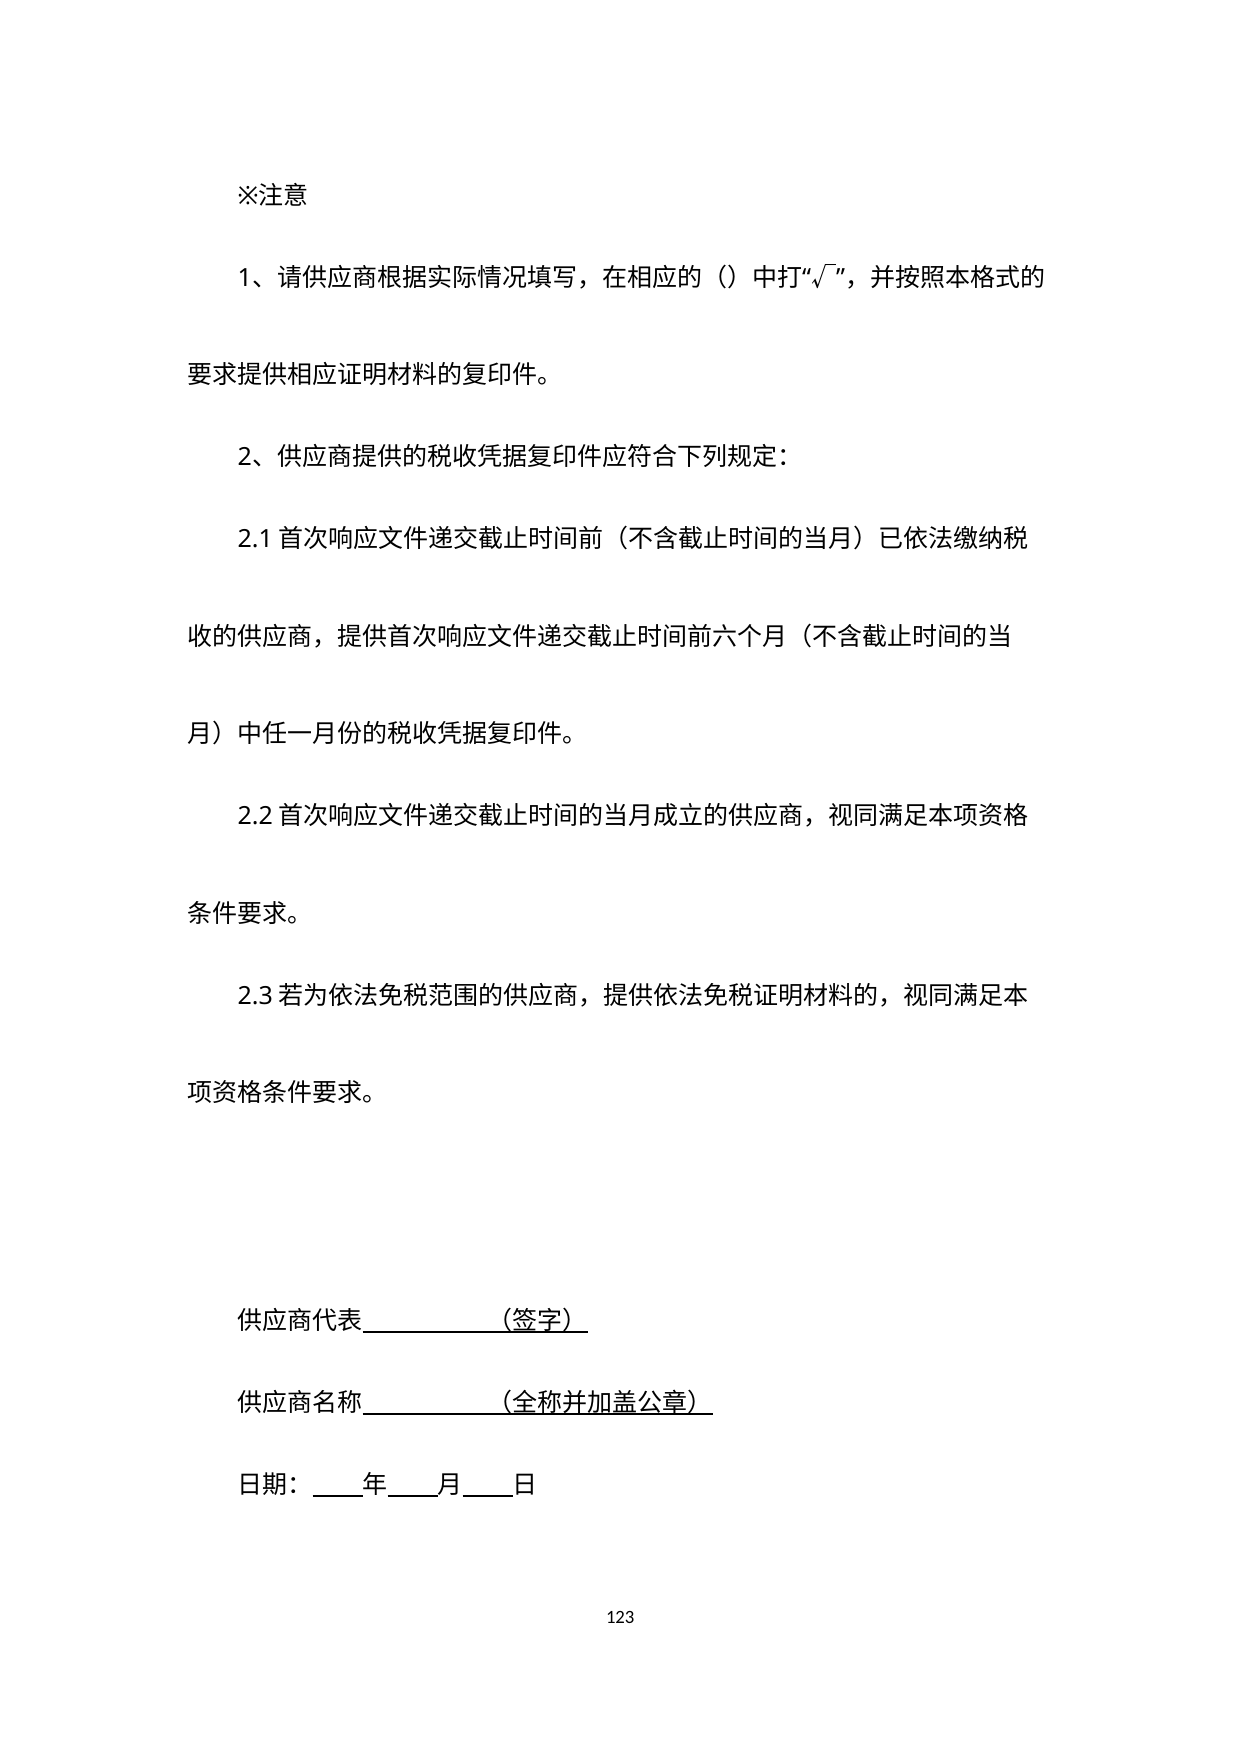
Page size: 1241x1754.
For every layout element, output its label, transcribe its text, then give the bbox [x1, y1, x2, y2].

text 供应商名称 （全称并加盖公章） [187, 1369, 1053, 1434]
text ※注意 [187, 162, 1053, 227]
text 供应商代表 （签字） [187, 1287, 1053, 1352]
text 1、请供应商根据实际情况填写，在相应的（）中打“√”，并按照本格式的要求提供相应证明材料的复印件。 [187, 244, 1053, 406]
text 2.1首次响应文件递交截止时间前（不含截止时间的当月）已依法缴纳税收的供应商，提供首次响应文件递交截止时间前六个月（不含截止时间的当月）中任一月份的税收凭据复印件。 [187, 505, 1053, 765]
text 2、供应商提供的税收凭据复印件应符合下列规定： [187, 423, 1053, 488]
text 2.3若为依法免税范围的供应商，提供依法免税证明材料的，视同满足本项资格条件要求。 [187, 962, 1053, 1271]
text 2.2首次响应文件递交截止时间的当月成立的供应商，视同满足本项资格条件要求。 [187, 782, 1053, 945]
text 日期： 年 月 日 [187, 1451, 1053, 1516]
